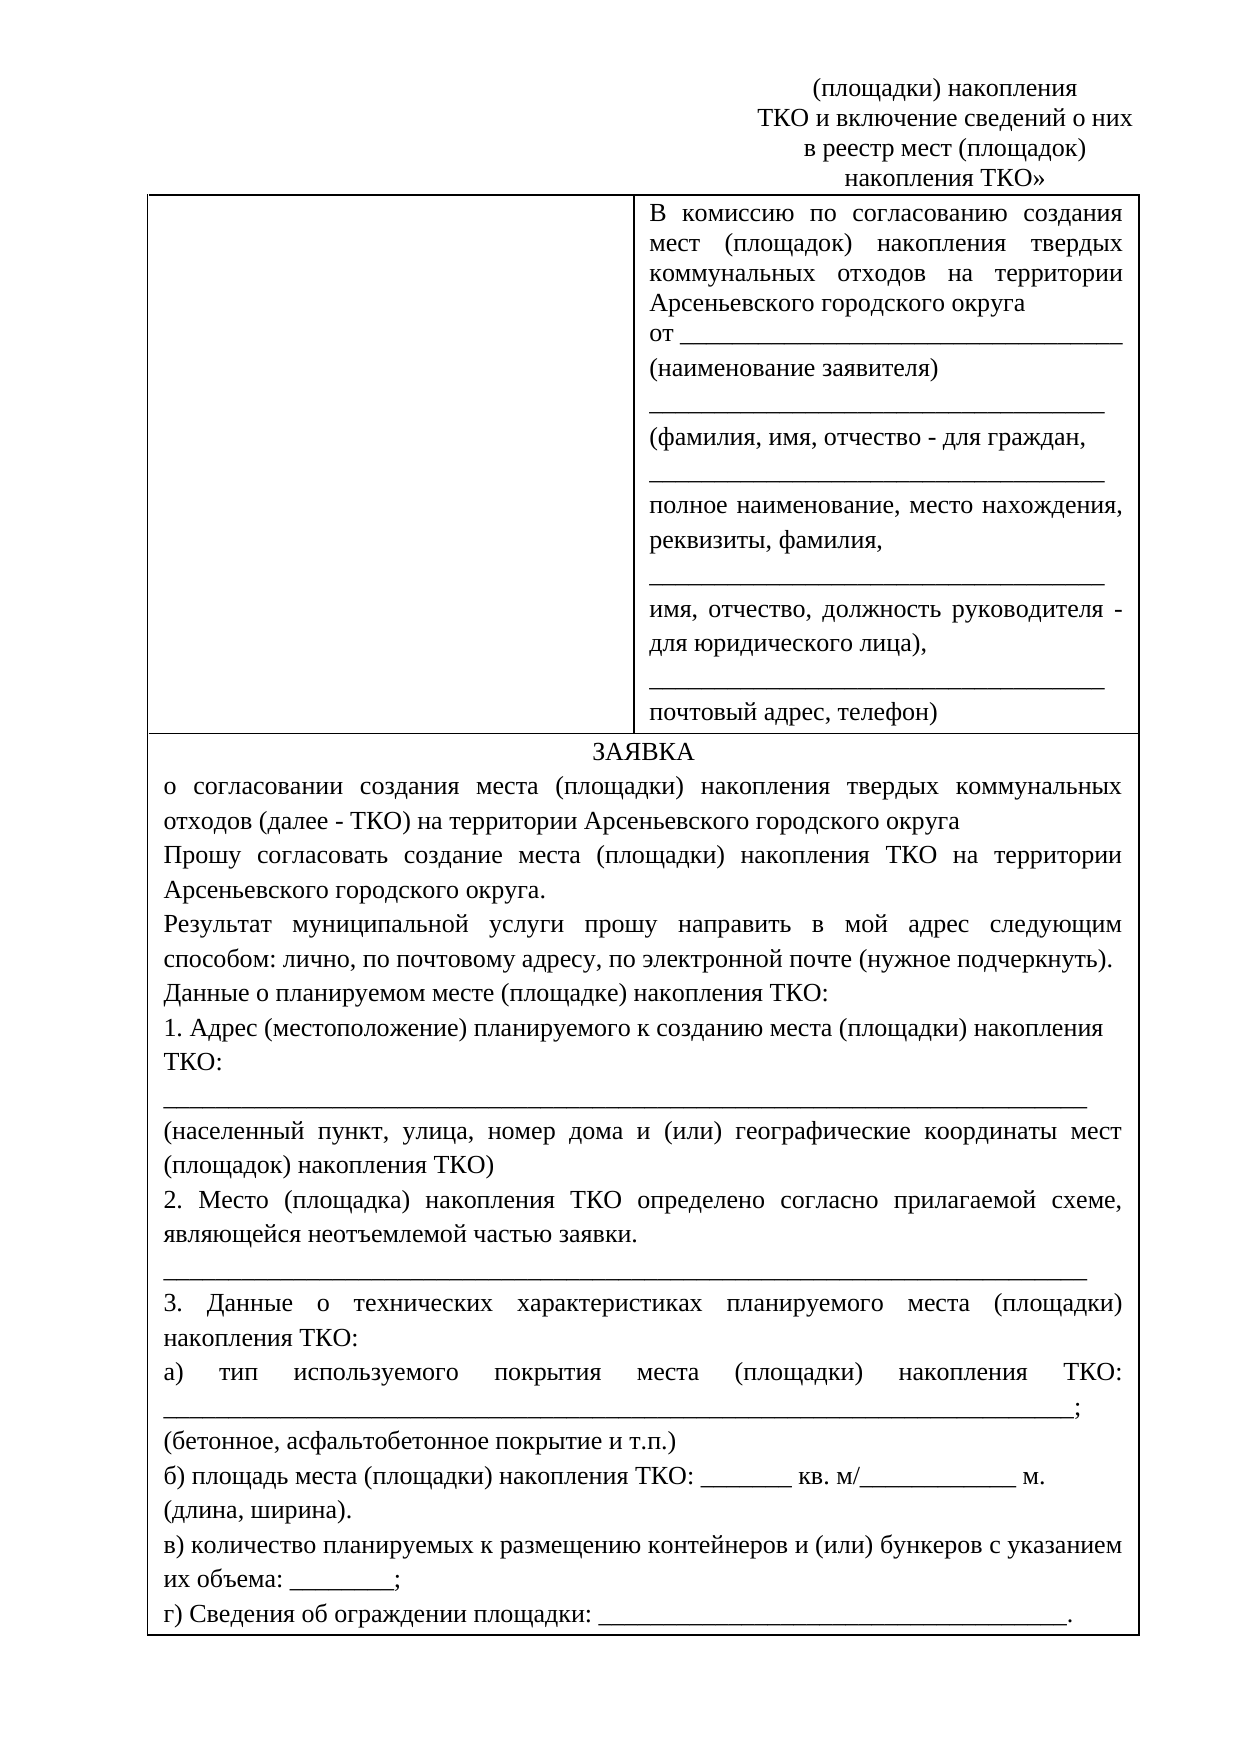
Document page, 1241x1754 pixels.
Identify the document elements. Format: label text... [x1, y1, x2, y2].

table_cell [148, 734, 1138, 1634]
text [738, 72, 1152, 192]
table_cell [148, 195, 633, 733]
table_cell В комиссию по согласованию создания мест (площадок) накопления твердых коммунальных отходов на территории Арсеньевского городского округа от __________________________________ (наименование заявителя) ___________________________________ (фамилия, имя, отчество - для граждан, ___________________________________ полное наименование, место нахождения, реквизиты, фамилия, ___________________________________ имя, отчество, должность руководителя - для юридического лица), ___________________________________ почтовый адрес, телефон) [635, 196, 1138, 733]
